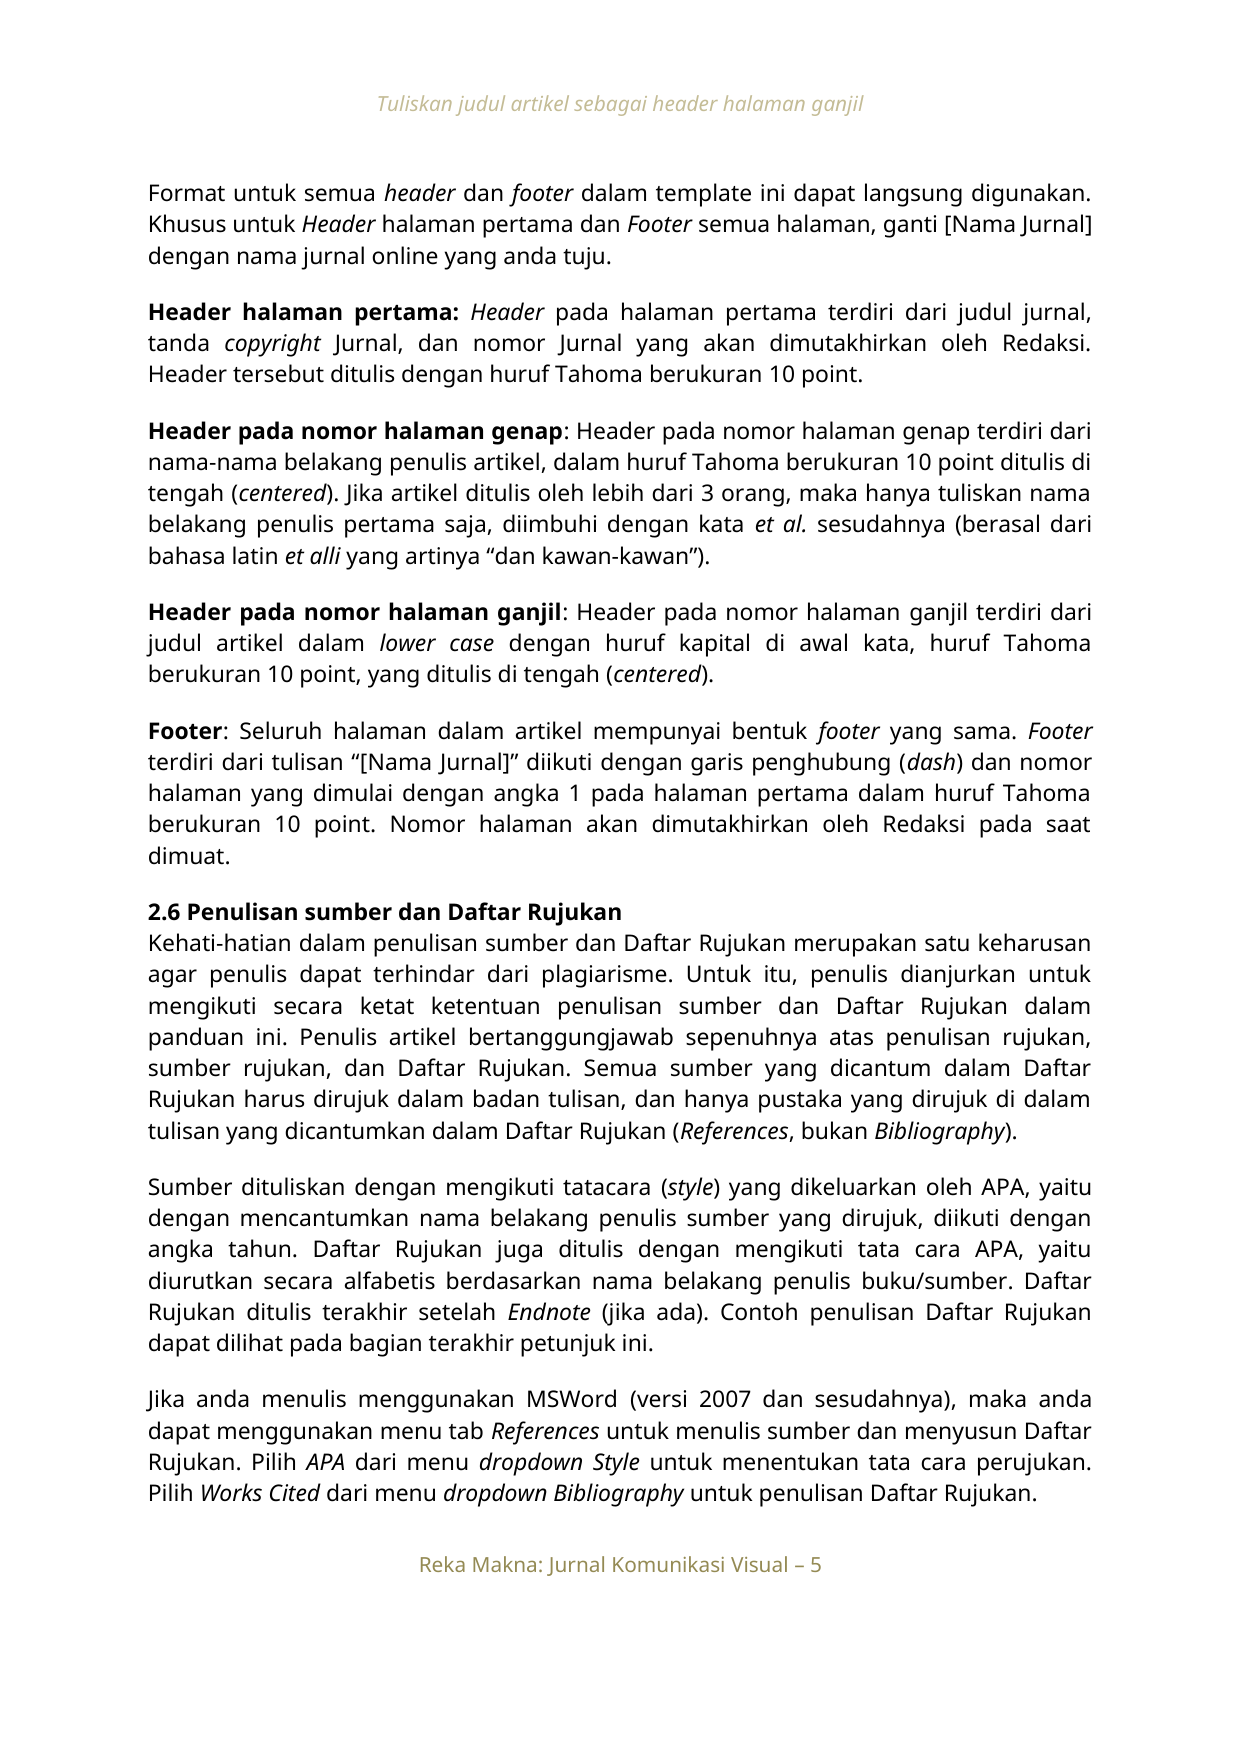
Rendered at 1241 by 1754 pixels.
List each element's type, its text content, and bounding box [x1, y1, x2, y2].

text Footer: Seluruh halaman dalam artikel mempunyai bentuk footer yang sama. Footer terdiri dari tulisan “[Nama Jurnal]” diikuti dengan garis penghubung (dash) dan nomor halaman yang dimulai dengan angka 1 pada halaman pertama dalam huruf Tahoma berukuran 10 point. Nomor halaman akan dimutakhirkan oleh Redaksi pada saat dimuat. [148, 715, 1092, 871]
text Header halaman pertama: Header pada halaman pertama terdiri dari judul jurnal, tanda copyright Jurnal, dan nomor Jurnal yang akan dimutakhirkan oleh Redaksi. Header tersebut ditulis dengan huruf Tahoma berukuran 10 point. [148, 296, 1092, 390]
text Header pada nomor halaman ganjil: Header pada nomor halaman ganjil terdiri dari judul artikel dalam lower case dengan huruf kapital di awal kata, huruf Tahoma berukuran 10 point, yang ditulis di tengah (centered). [148, 596, 1092, 690]
text Jika anda menulis menggunakan MSWord (versi 2007 dan sesudahnya), maka anda dapat menggunakan menu tab References untuk menulis sumber dan menyusun Daftar Rujukan. Pilih APA dari menu dropdown Style untuk menentukan tata cara perujukan. Pilih Works Cited dari menu dropdown Bibliography untuk penulisan Daftar Rujukan. [148, 1383, 1092, 1508]
text Sumber dituliskan dengan mengikuti tatacara (style) yang dikeluarkan oleh APA, yaitu dengan mencantumkan nama belakang penulis sumber yang dirujuk, diikuti dengan angka tahun. Daftar Rujukan juga ditulis dengan mengikuti tata cara APA, yaitu diurutkan secara alfabetis berdasarkan nama belakang penulis buku/sumber. Daftar Rujukan ditulis terakhir setelah Endnote (jika ada). Contoh penulisan Daftar Rujukan dapat dilihat pada bagian terakhir petunjuk ini. [148, 1171, 1092, 1358]
text Header pada nomor halaman genap: Header pada nomor halaman genap terdiri dari nama-nama belakang penulis artikel, dalam huruf Tahoma berukuran 10 point ditulis di tengah (centered). Jika artikel ditulis oleh lebih dari 3 orang, maka hanya tuliskan nama belakang penulis pertama saja, diimbuhi dengan kata et al. sesudahnya (berasal dari bahasa latin et alli yang artinya “dan kawan-kawan”). [148, 415, 1092, 571]
subtitle 2.6 Penulisan sumber dan Daftar Rujukan [148, 896, 1092, 927]
text Format untuk semua header dan footer dalam template ini dapat langsung digunakan. Khusus untuk Header halaman pertama dan Footer semua halaman, ganti [Nama Jurnal] dengan nama jurnal online yang anda tuju. [148, 177, 1092, 271]
text Kehati-hatian dalam penulisan sumber dan Daftar Rujukan merupakan satu keharusan agar penulis dapat terhindar dari plagiarisme. Untuk itu, penulis dianjurkan untuk mengikuti secara ketat ketentuan penulisan sumber dan Daftar Rujukan dalam panduan ini. Penulis artikel bertanggungjawab sepenuhnya atas penulisan rujukan, sumber rujukan, dan Daftar Rujukan. Semua sumber yang dicantum dalam Daftar Rujukan harus dirujuk dalam badan tulisan, dan hanya pustaka yang dirujuk di dalam tulisan yang dicantumkan dalam Daftar Rujukan (References, bukan Bibliography). [148, 927, 1092, 1146]
